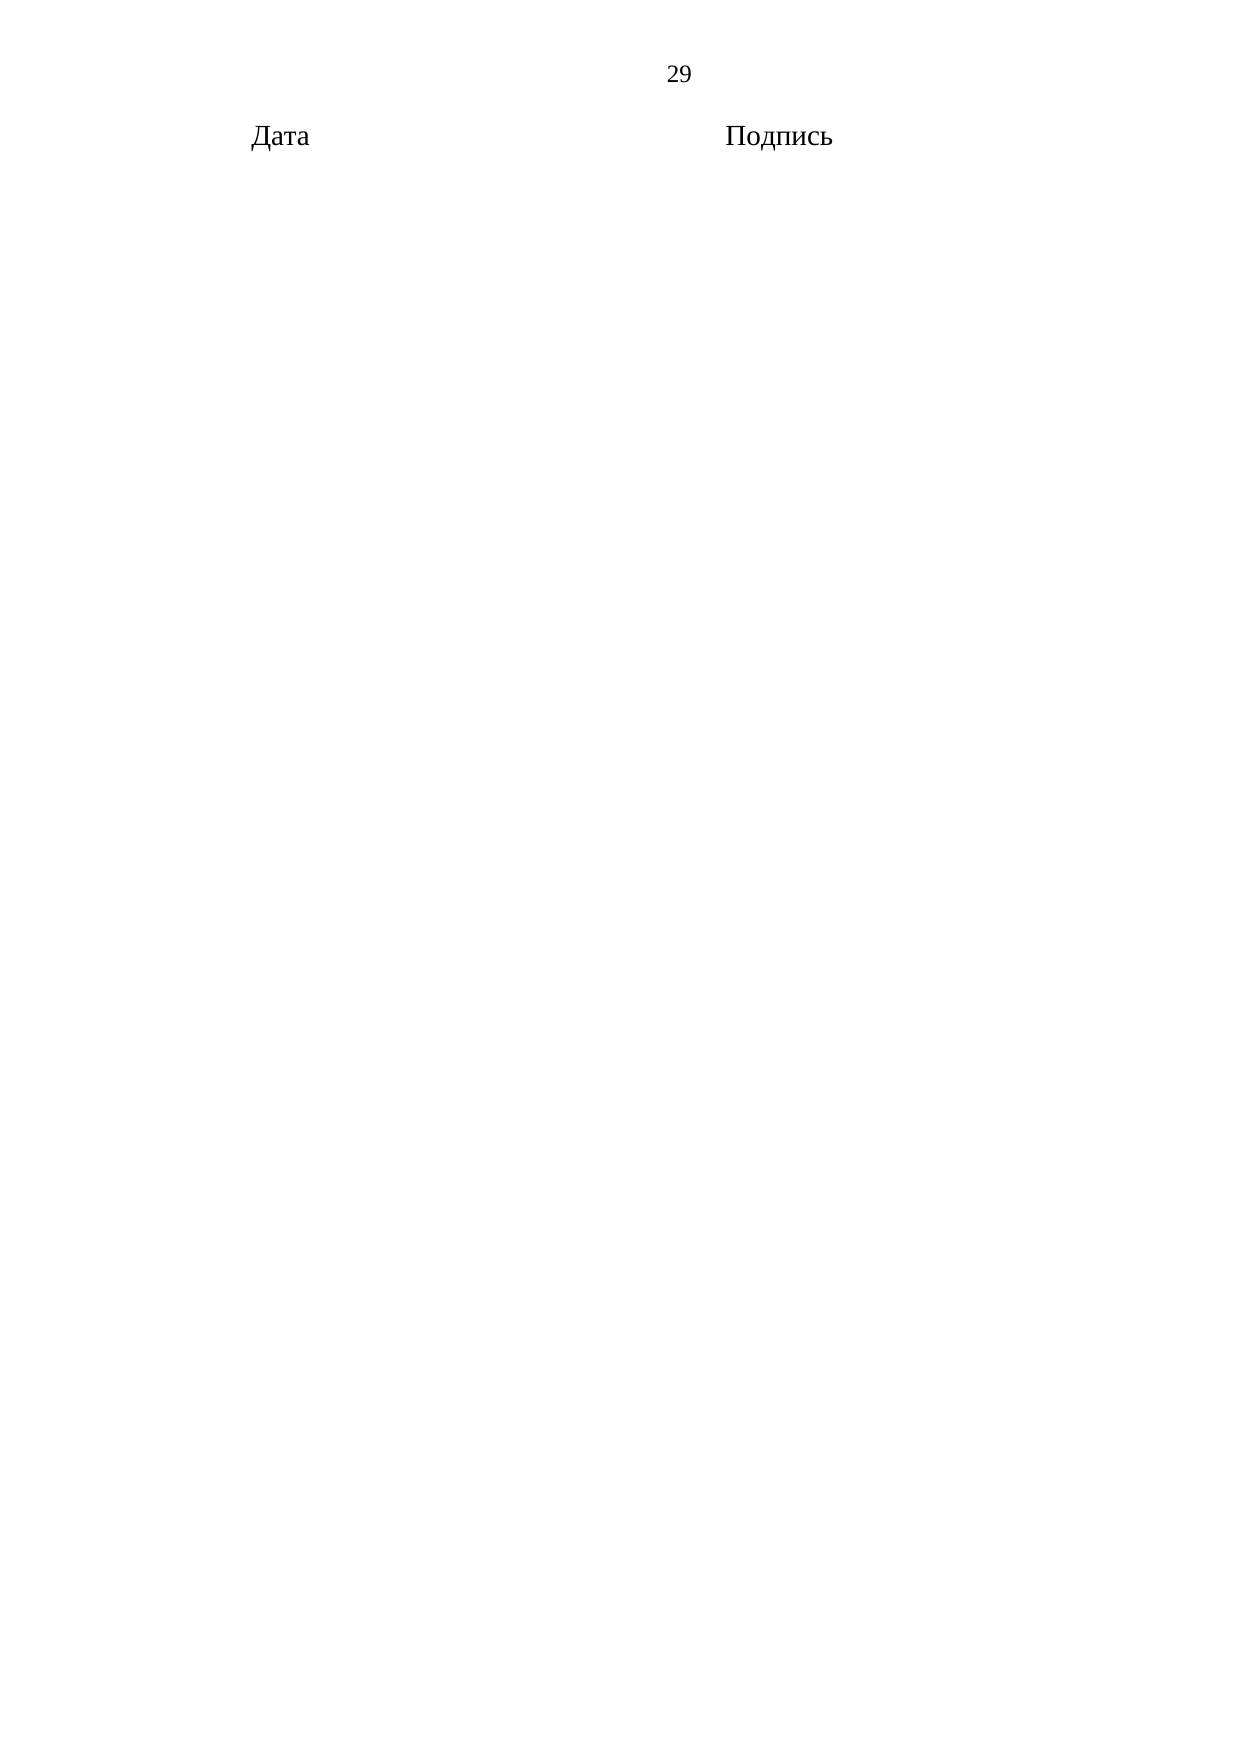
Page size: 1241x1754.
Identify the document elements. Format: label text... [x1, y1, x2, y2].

text Дата Подпись [177, 118, 1181, 152]
